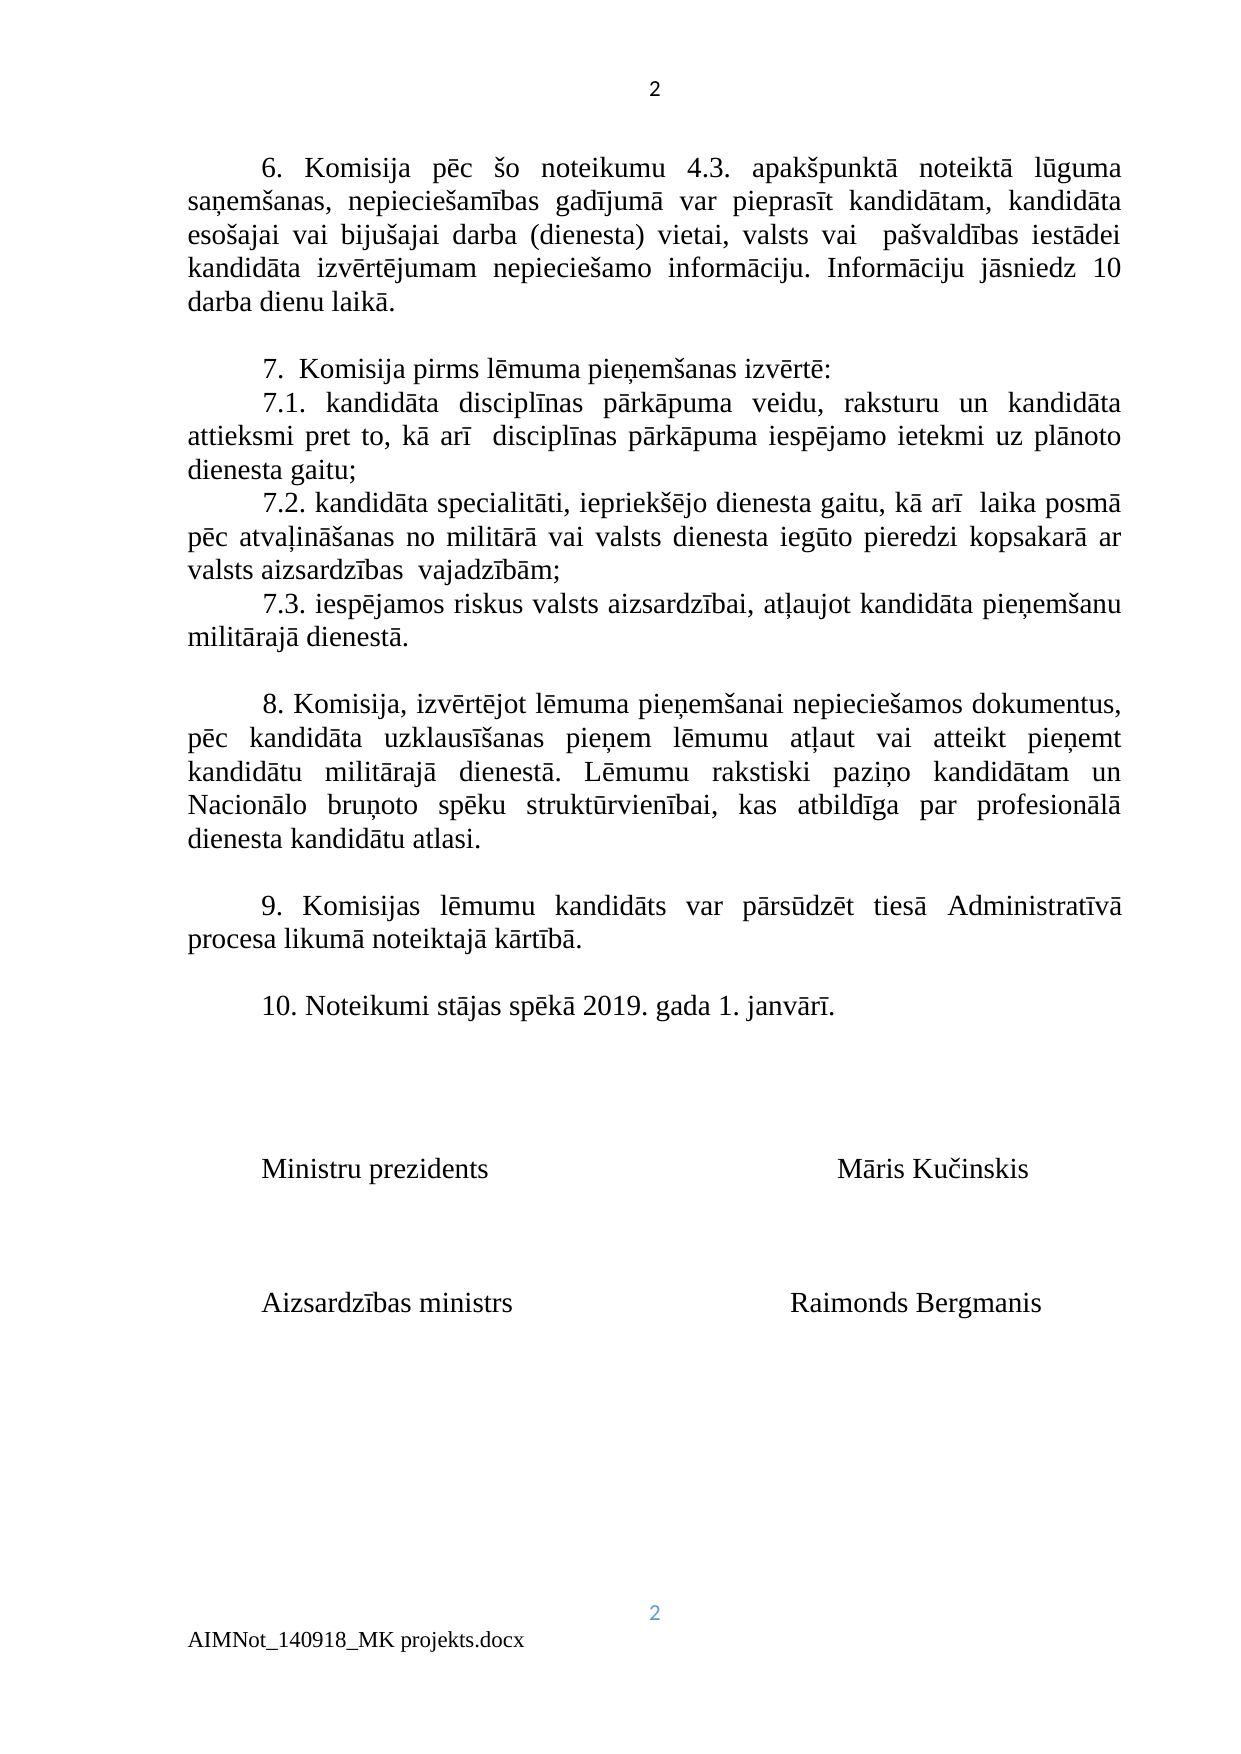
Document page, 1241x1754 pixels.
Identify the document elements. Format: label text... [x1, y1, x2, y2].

text 8. Komisija, izvērtējot lēmuma pieņemšanai nepieciešamos dokumentus, pēc kandidāta uzklausīšanas pieņem lēmumu atļaut vai atteikt pieņemt kandidātu militārajā dienestā. Lēmumu rakstiski paziņo kandidātam un Nacionālo bruņoto spēku struktūrvienībai, kas atbildīga par profesionālā dienesta kandidātu atlasi. [187, 687, 1122, 854]
text 10. Noteikumi stājas spēkā 2019. gada 1. janvārī. [187, 988, 1122, 1022]
text 7.2. kandidāta specialitāti, iepriekšējo dienesta gaitu, kā arī laika posmā pēc atvaļināšanas no militārā vai valsts dienesta iegūto pieredzi kopsakarā ar valsts aizsardzības vajadzībām; [187, 485, 1122, 586]
text 7.1. kandidāta disciplīnas pārkāpuma veidu, raksturu un kandidāta attieksmi pret to, kā arī disciplīnas pārkāpuma iespējamo ietekmi uz plānoto dienesta gaitu; [187, 385, 1122, 485]
text 7. Komisija pirms lēmuma pieņemšanas izvērtē: [187, 351, 1122, 385]
text 6. Komisija pēc šo noteikumu 4.3. apakšpunktā noteiktā lūguma saņemšanas, nepieciešamības gadījumā var pieprasīt kandidātam, kandidāta esošajai vai bijušajai darba (dienesta) vietai, valsts vai pašvaldības iestādei kandidāta izvērtējumam nepieciešamo informāciju. Informāciju jāsniedz 10 darba dienu laikā. [187, 150, 1122, 318]
text Ministru prezidents Māris Kučinskis [187, 1151, 1122, 1184]
text 7.3. iespējamos riskus valsts aizsardzībai, atļaujot kandidāta pieņemšanu militārajā dienestā. [187, 586, 1122, 653]
text Aizsardzības ministrs Raimonds Bergmanis [187, 1285, 1122, 1318]
text 9. Komisijas lēmumu kandidāts var pārsūdzēt tiesā Administratīvā procesa likumā noteiktajā kārtībā. [187, 888, 1122, 955]
